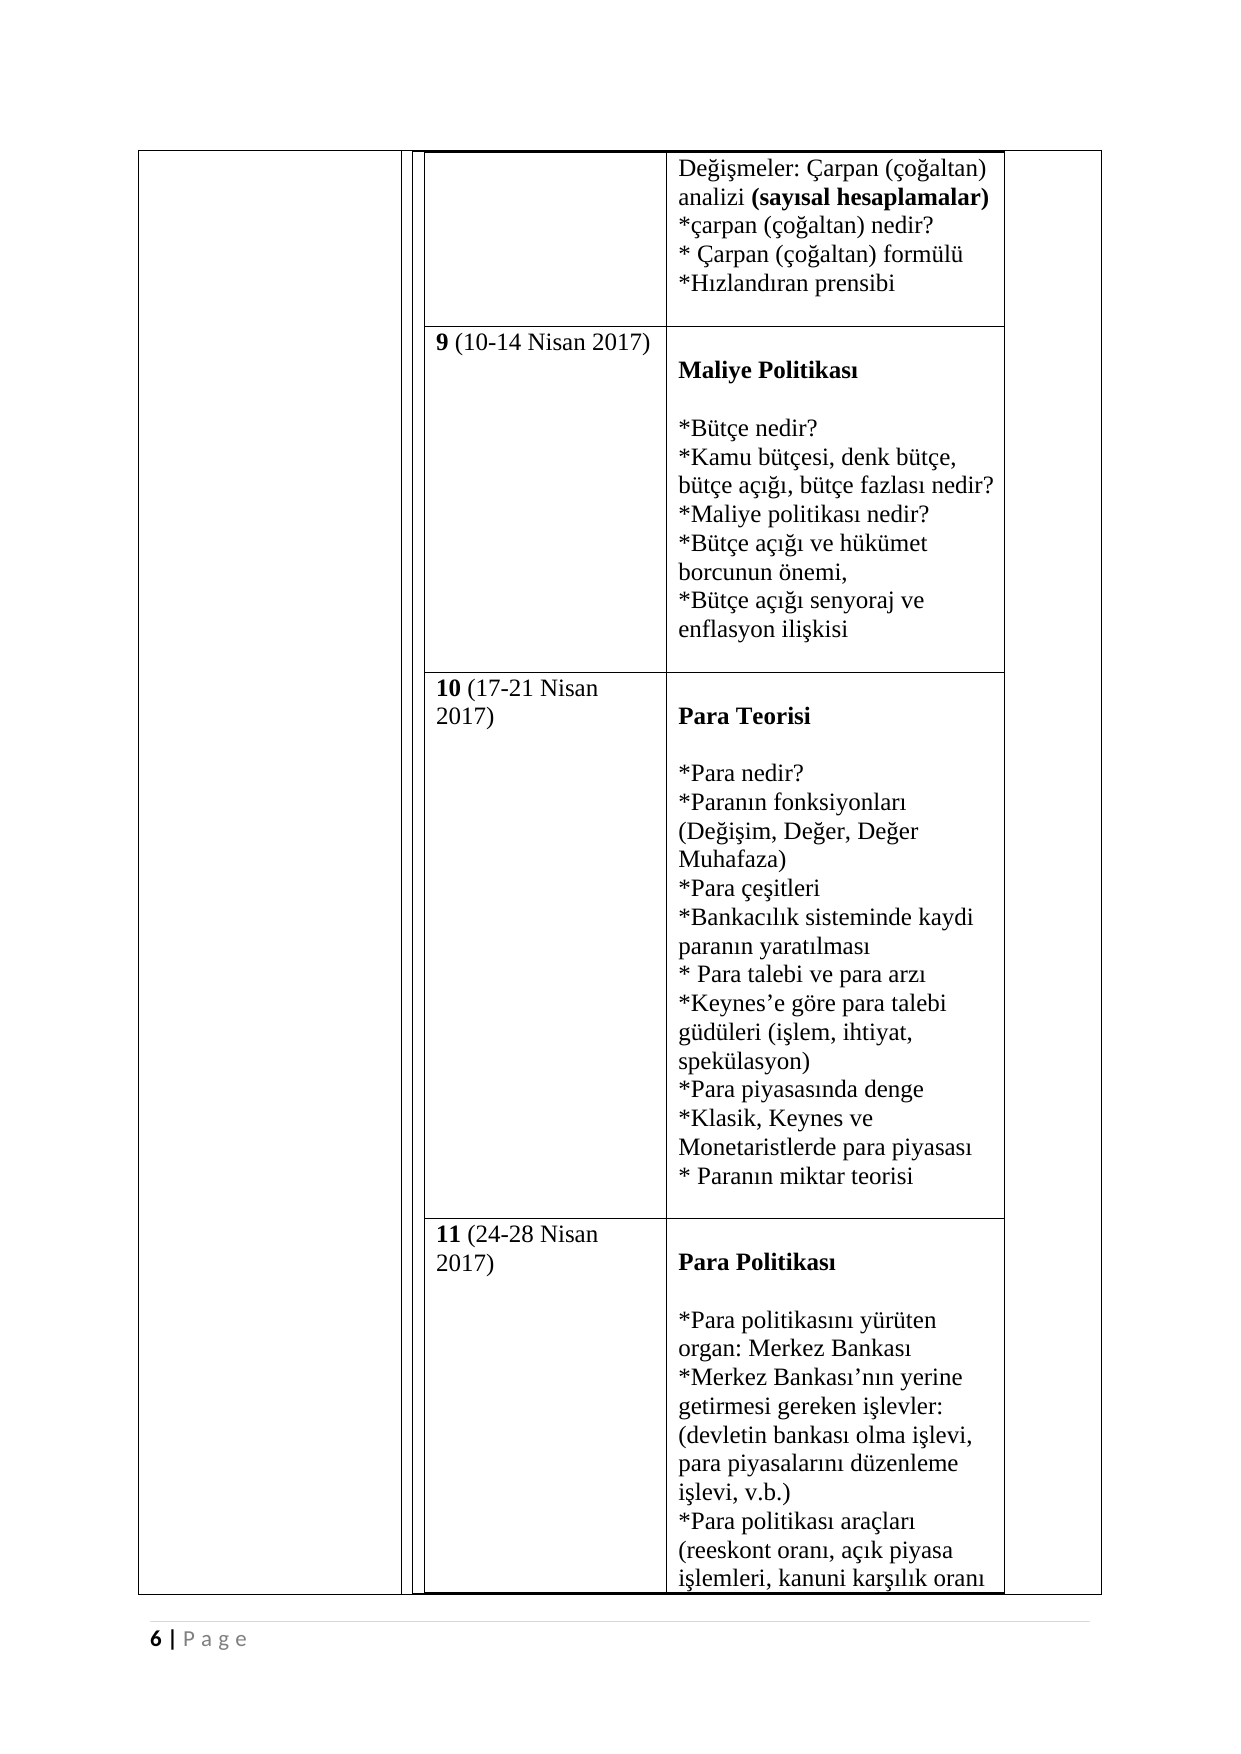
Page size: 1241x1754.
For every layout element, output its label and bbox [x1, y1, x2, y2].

table_cell [1005, 151, 1101, 1594]
table_cell [667, 1219, 1004, 1592]
table_cell [413, 152, 424, 1593]
table_cell [425, 327, 666, 672]
table_cell [667, 153, 1004, 326]
table_cell [402, 151, 412, 1594]
table_cell [425, 1219, 666, 1592]
table_cell [667, 327, 1004, 672]
table_cell [425, 673, 666, 1218]
table_cell [667, 673, 1004, 1218]
table_cell [139, 151, 401, 1594]
table_cell [425, 153, 666, 326]
